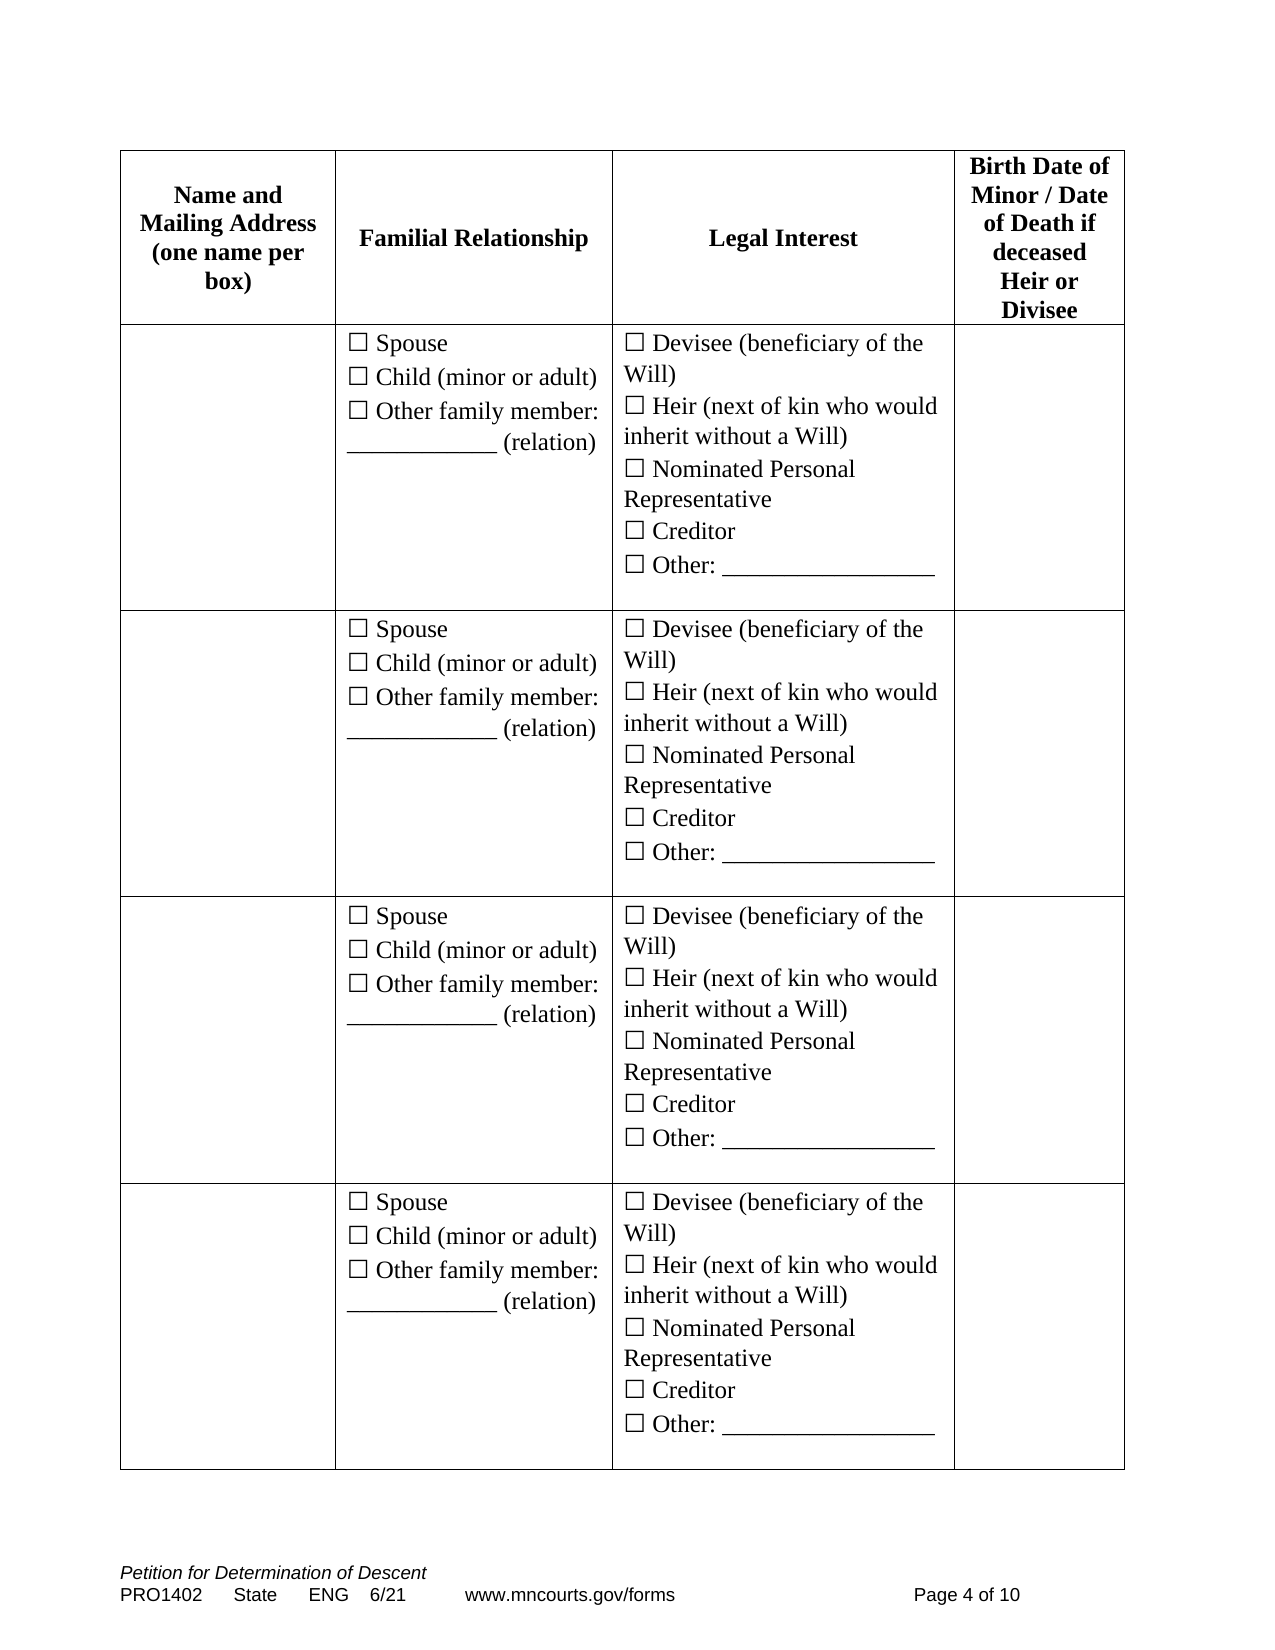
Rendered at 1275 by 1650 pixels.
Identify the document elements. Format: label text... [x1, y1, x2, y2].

table_header Legal Interest [613, 151, 954, 323]
table_cell Spouse Child (minor or adult) Other family member: ____________ (relation) [336, 1184, 612, 1469]
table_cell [613, 325, 954, 610]
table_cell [336, 325, 612, 610]
table_header Name and Mailing Address (one name per box) [121, 151, 335, 323]
table_cell [121, 611, 335, 896]
table_cell [955, 1184, 1124, 1469]
table_cell [955, 897, 1124, 1183]
table_cell [121, 1184, 335, 1469]
table_cell Spouse Child (minor or adult) Other family member: ____________ (relation) [336, 611, 612, 896]
table_header Familial Relationship [336, 151, 612, 323]
table_cell [121, 897, 335, 1183]
table_cell [121, 325, 335, 610]
table_cell Spouse Child (minor or adult) Other family member: ____________ (relation) [336, 897, 612, 1183]
table_cell [955, 611, 1124, 896]
table_header Birth Date of Minor / Date of Death if deceased Heir or Divisee [955, 151, 1124, 323]
table_cell [955, 325, 1124, 610]
